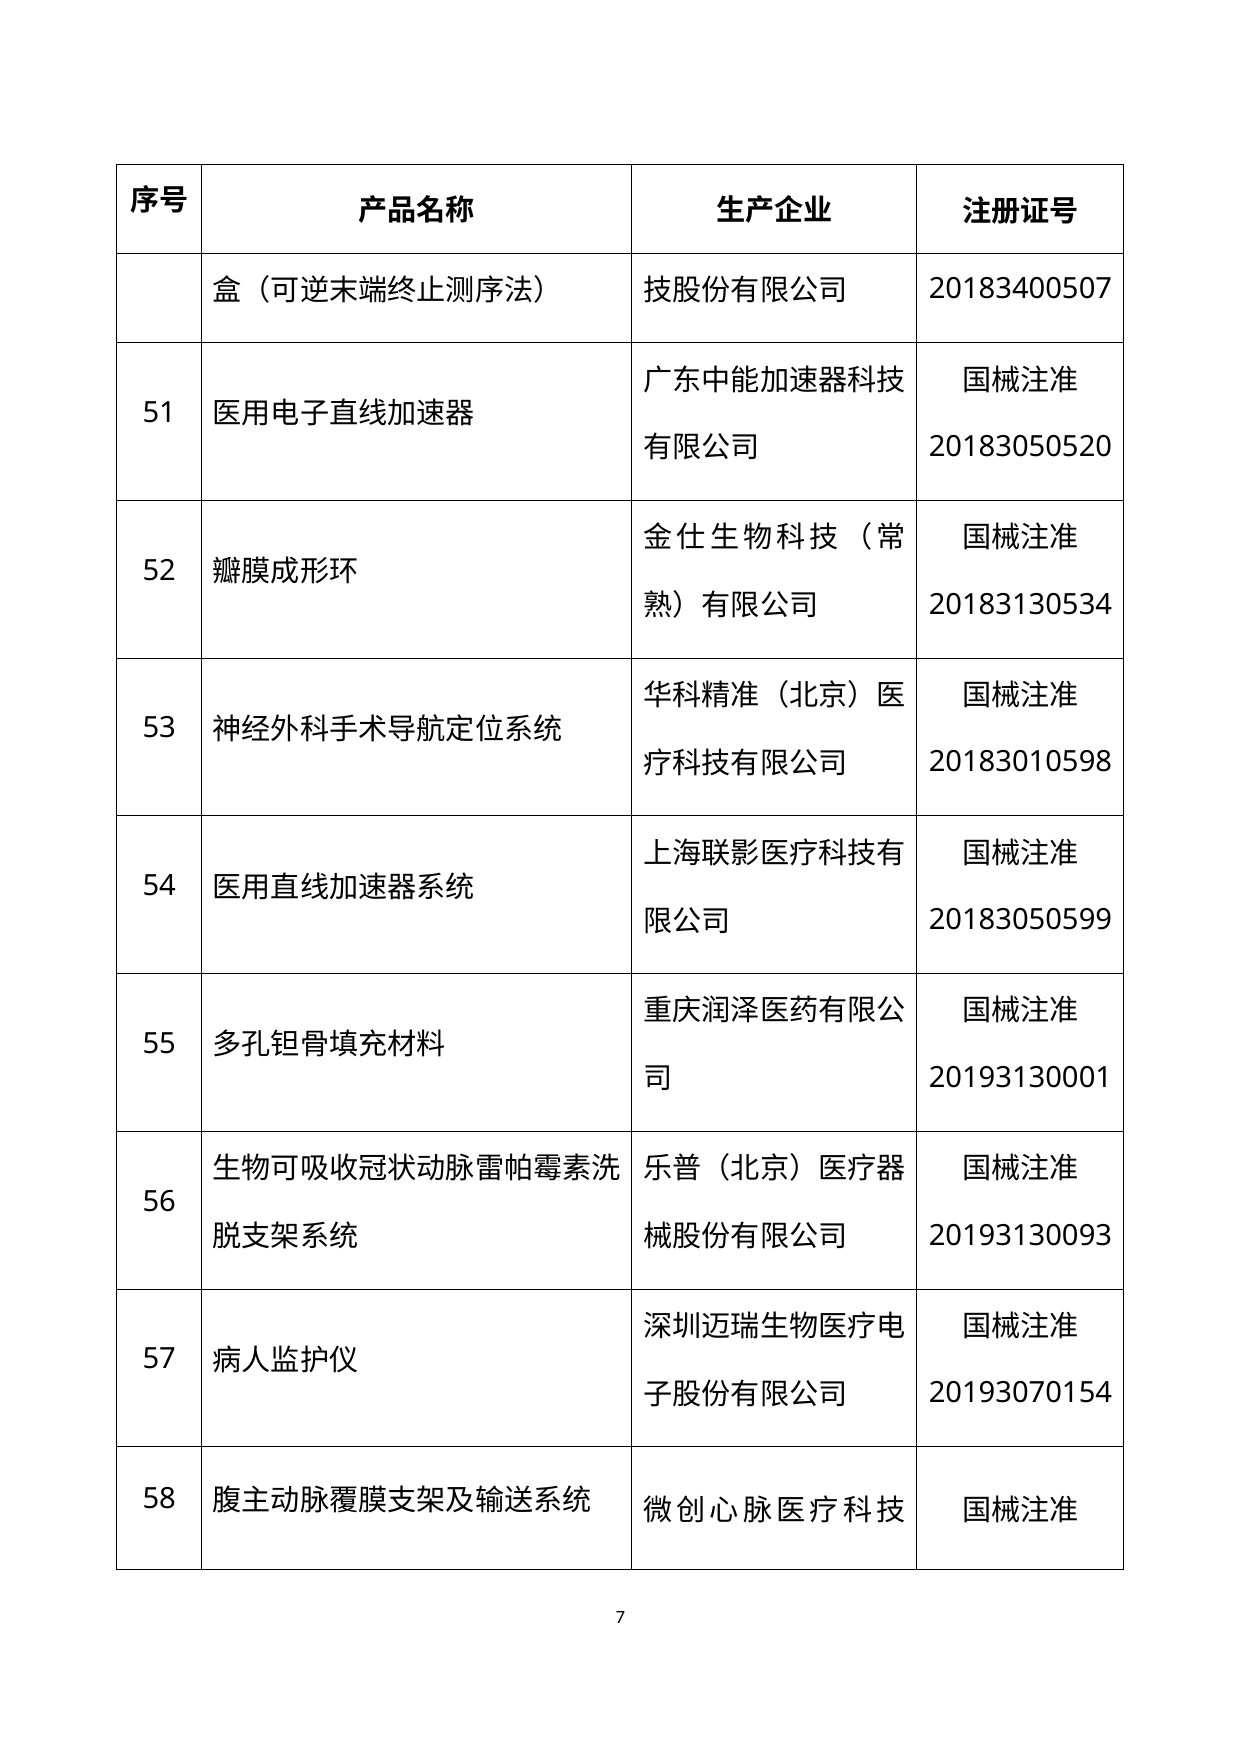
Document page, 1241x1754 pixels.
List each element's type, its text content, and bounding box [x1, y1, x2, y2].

table_cell 国械注准20193130182 [917, 1447, 1123, 1569]
table_cell 生物可吸收冠状动脉雷帕霉素洗脱支架系统 [202, 1132, 631, 1288]
table_cell 厦门艾德生物医药科技股份有限公司 [632, 254, 916, 342]
table_header 产品名称 [202, 165, 631, 252]
table_cell 华科精准（北京）医疗科技有限公司 [632, 659, 916, 815]
table_cell 国械注准20183130534 [917, 501, 1123, 658]
table_cell 55 [117, 974, 201, 1131]
table_cell 58 [117, 1447, 201, 1569]
table_cell 51 [117, 343, 201, 500]
table_cell 国械注准20183050520 [917, 343, 1123, 500]
table_cell 腹主动脉覆膜支架及输送系统 [202, 1447, 631, 1569]
table_cell 57 [117, 1290, 201, 1446]
table_cell 医用直线加速器系统 [202, 816, 631, 973]
table_cell 国械注准20183010598 [917, 659, 1123, 815]
table_cell 52 [117, 501, 201, 658]
table_cell 国械注准20183400507 [917, 254, 1123, 342]
table_cell 病人监护仪 [202, 1290, 631, 1446]
table_cell 多孔钽骨填充材料 [202, 974, 631, 1131]
table_cell 广东中能加速器科技有限公司 [632, 343, 916, 500]
table_header 生产企业 [632, 165, 916, 252]
table_header 注册证号 [917, 165, 1123, 252]
table_cell 国械注准20193070154 [917, 1290, 1123, 1446]
table_cell 金仕生物科技（常熟）有限公司 [632, 501, 916, 658]
table_cell 56 [117, 1132, 201, 1288]
table_cell 54 [117, 816, 201, 973]
table_cell 医用电子直线加速器 [202, 343, 631, 500]
table_cell 深圳迈瑞生物医疗电子股份有限公司 [632, 1290, 916, 1446]
table_header 序号 [117, 165, 201, 252]
table_cell 重庆润泽医药有限公司 [632, 974, 916, 1131]
table_cell 国械注准20183050599 [917, 816, 1123, 973]
table_cell 瓣膜成形环 [202, 501, 631, 658]
table_cell 神经外科手术导航定位系统 [202, 659, 631, 815]
table_cell 微创心脉医疗科技（上海）有限公司 [632, 1447, 916, 1569]
table_cell 上海联影医疗科技有限公司 [632, 816, 916, 973]
table_cell 人类10基因突变联合检测试剂盒（可逆末端终止测序法） [202, 254, 631, 342]
table_cell 乐普（北京）医疗器械股份有限公司 [632, 1132, 916, 1288]
table_cell 国械注准20193130001 [917, 974, 1123, 1131]
table_cell 50 [117, 254, 201, 342]
table_cell 53 [117, 659, 201, 815]
table_cell 国械注准20193130093 [917, 1132, 1123, 1288]
